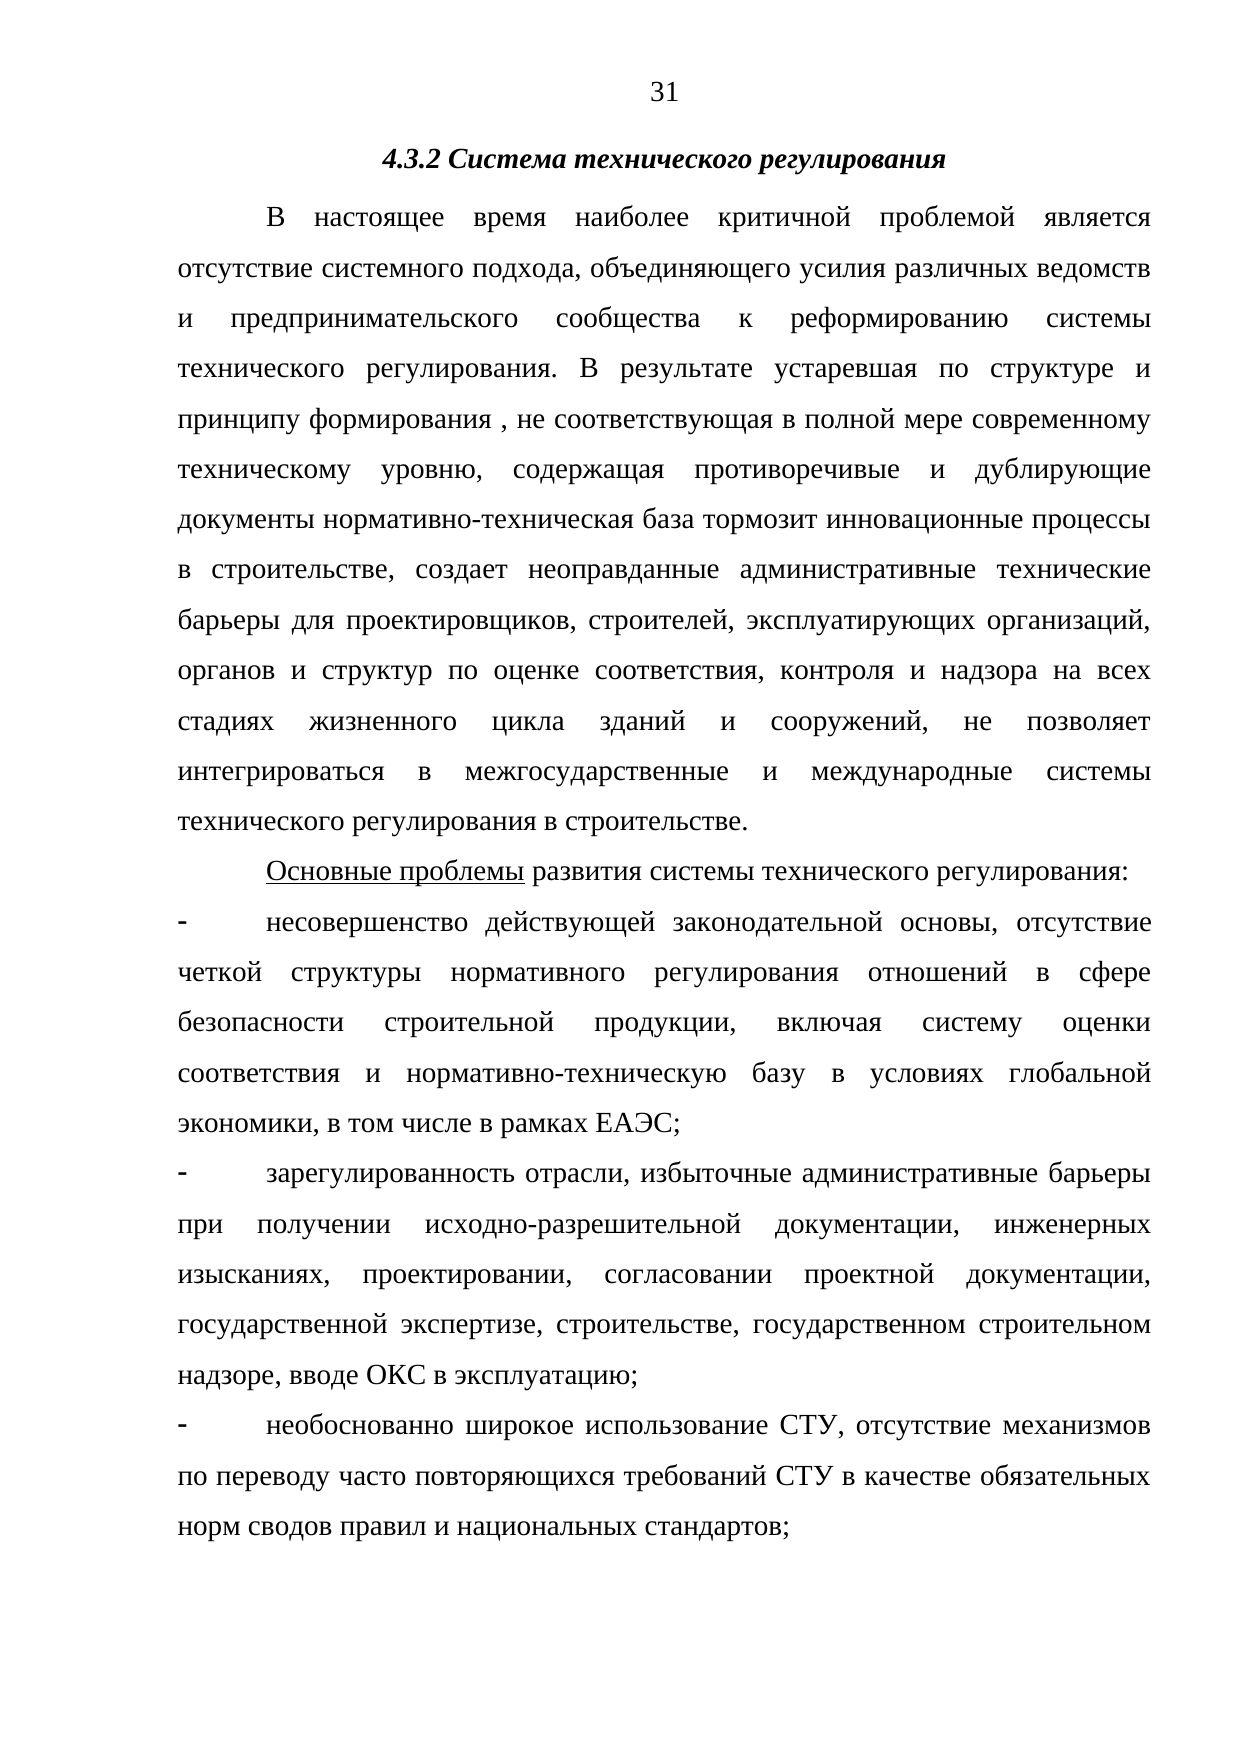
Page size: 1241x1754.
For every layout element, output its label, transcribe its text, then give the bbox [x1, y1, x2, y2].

text Основные проблемы развития системы технического регулирования: [177, 853, 1152, 887]
text В настоящее время наиболее критичной проблемой является отсутствие системного подхода, объединяющего усилия различных ведомств и предпринимательского сообщества к реформированию системы технического регулирования. В результате устаревшая по структуре и принципу формирования , не соответствующая в полной мере современному техническому уровню, содержащая противоречивые и дублирующие документы нормативно-техническая база тормозит инновационные процессы в строительстве, создает неоправданные административные технические барьеры для проектировщиков, строителей, эксплуатирующих организаций, органов и структур по оценке соответствия, контроля и надзора на всех стадиях жизненного цикла зданий и сооружений, не позволяет интегрироваться в межгосударственные и международные системы технического регулирования в строительстве. [177, 199, 1152, 837]
list несовершенство действующей законодательной основы, отсутствие четкой структуры нормативного регулирования отношений в сфере безопасности строительной продукции, включая систему оценки соответствия и нормативно-техническую базу в условиях глобальной экономики, в том числе в рамках ЕАЭС; [177, 904, 1152, 1139]
subtitle 4.3.2 Система технического регулирования [177, 141, 1152, 174]
list необоснованно широкое использование СТУ, отсутствие механизмов по переводу часто повторяющихся требований СТУ в качестве обязательных норм сводов правил и национальных стандартов; [177, 1407, 1152, 1541]
list зарегулированность отрасли, избыточные административные барьеры при получении исходно-разрешительной документации, инженерных изысканиях, проектировании, согласовании проектной документации, государственной экспертизе, строительстве, государственном строительном надзоре, вводе ОКС в эксплуатацию; [177, 1156, 1152, 1390]
